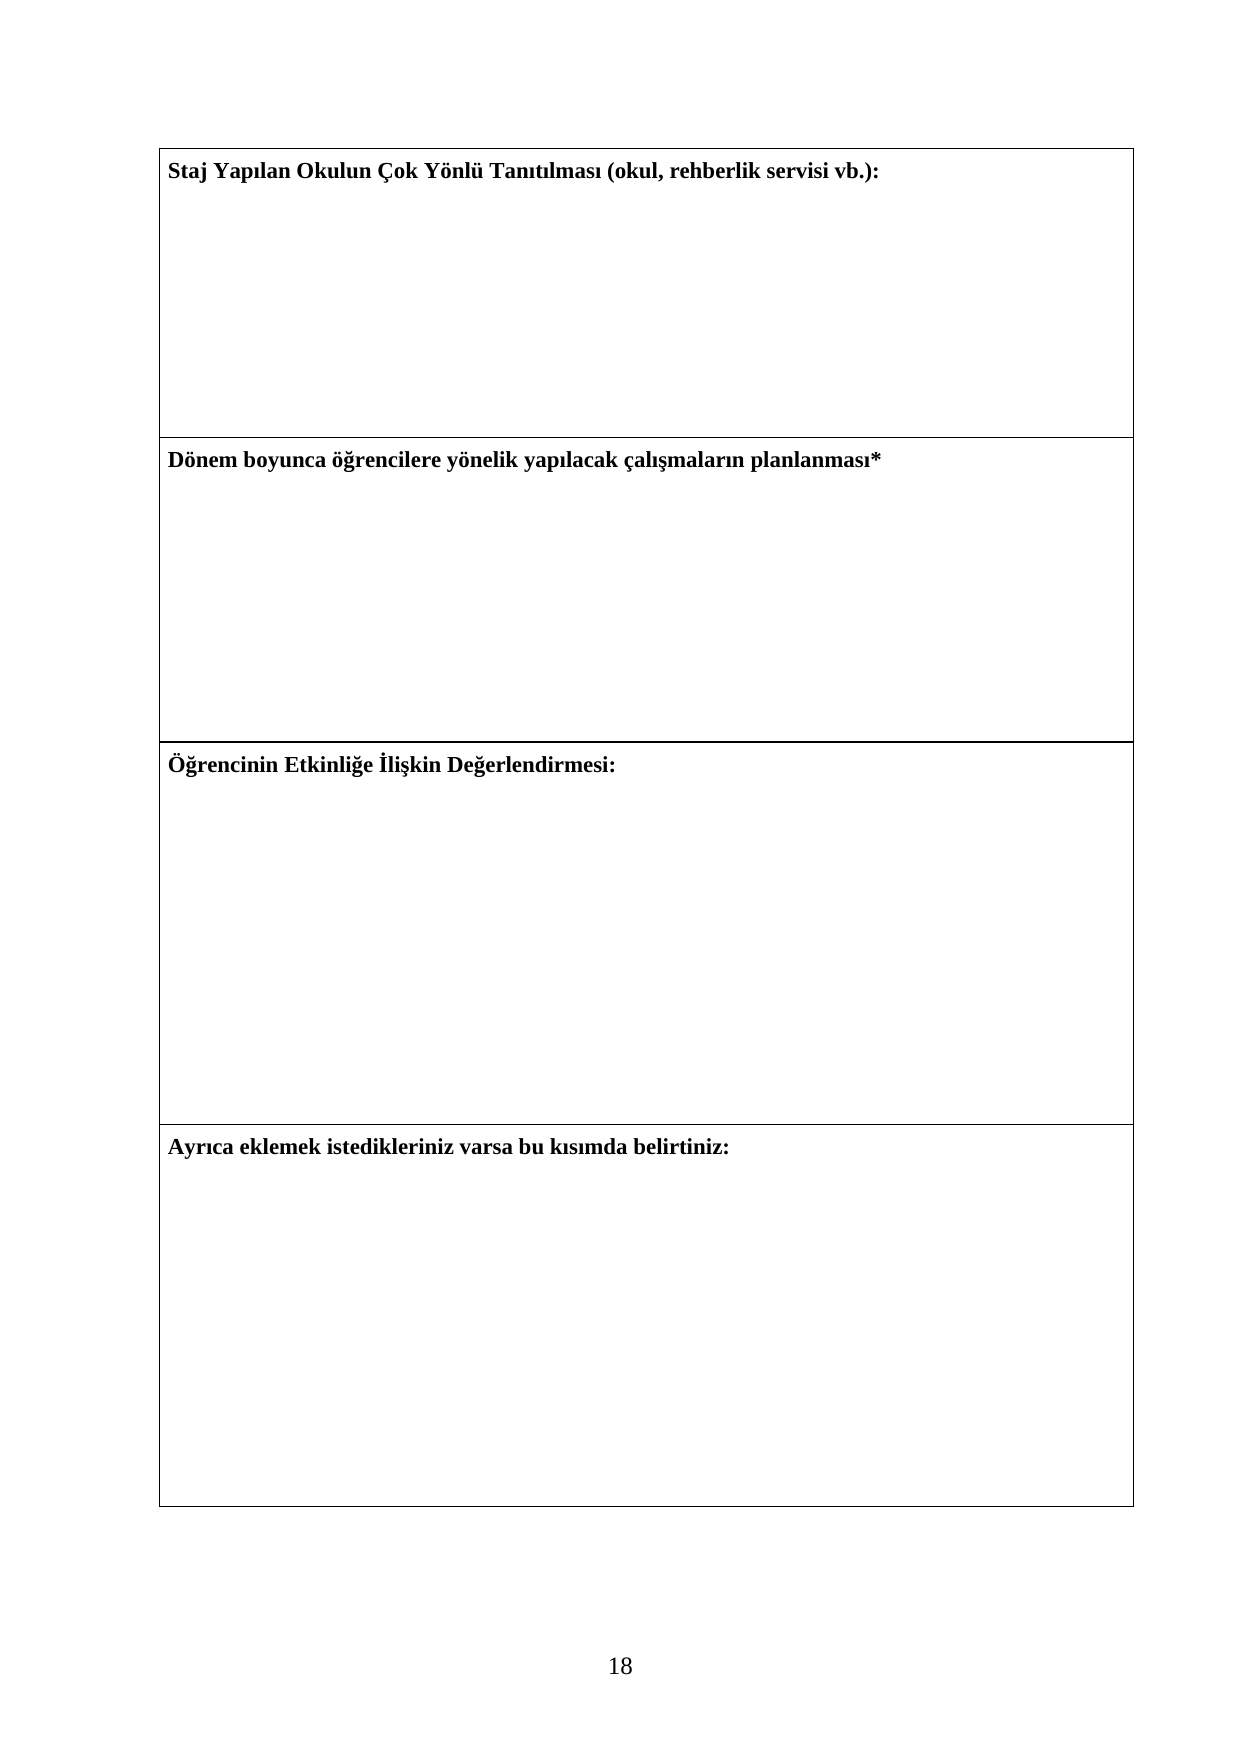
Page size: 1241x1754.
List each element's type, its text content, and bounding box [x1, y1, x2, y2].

table_cell Öğrencinin Etkinliğe İlişkin Değerlendirmesi: [160, 743, 1133, 1123]
table_cell Dönem boyunca öğrencilere yönelik yapılacak çalışmaların planlanması* [160, 438, 1133, 741]
table_cell Staj Yapılan Okulun Çok Yönlü Tanıtılması (okul, rehberlik servisi vb.): [160, 149, 1133, 437]
table_cell Ayrıca eklemek istedikleriniz varsa bu kısımda belirtiniz: [160, 1125, 1133, 1506]
